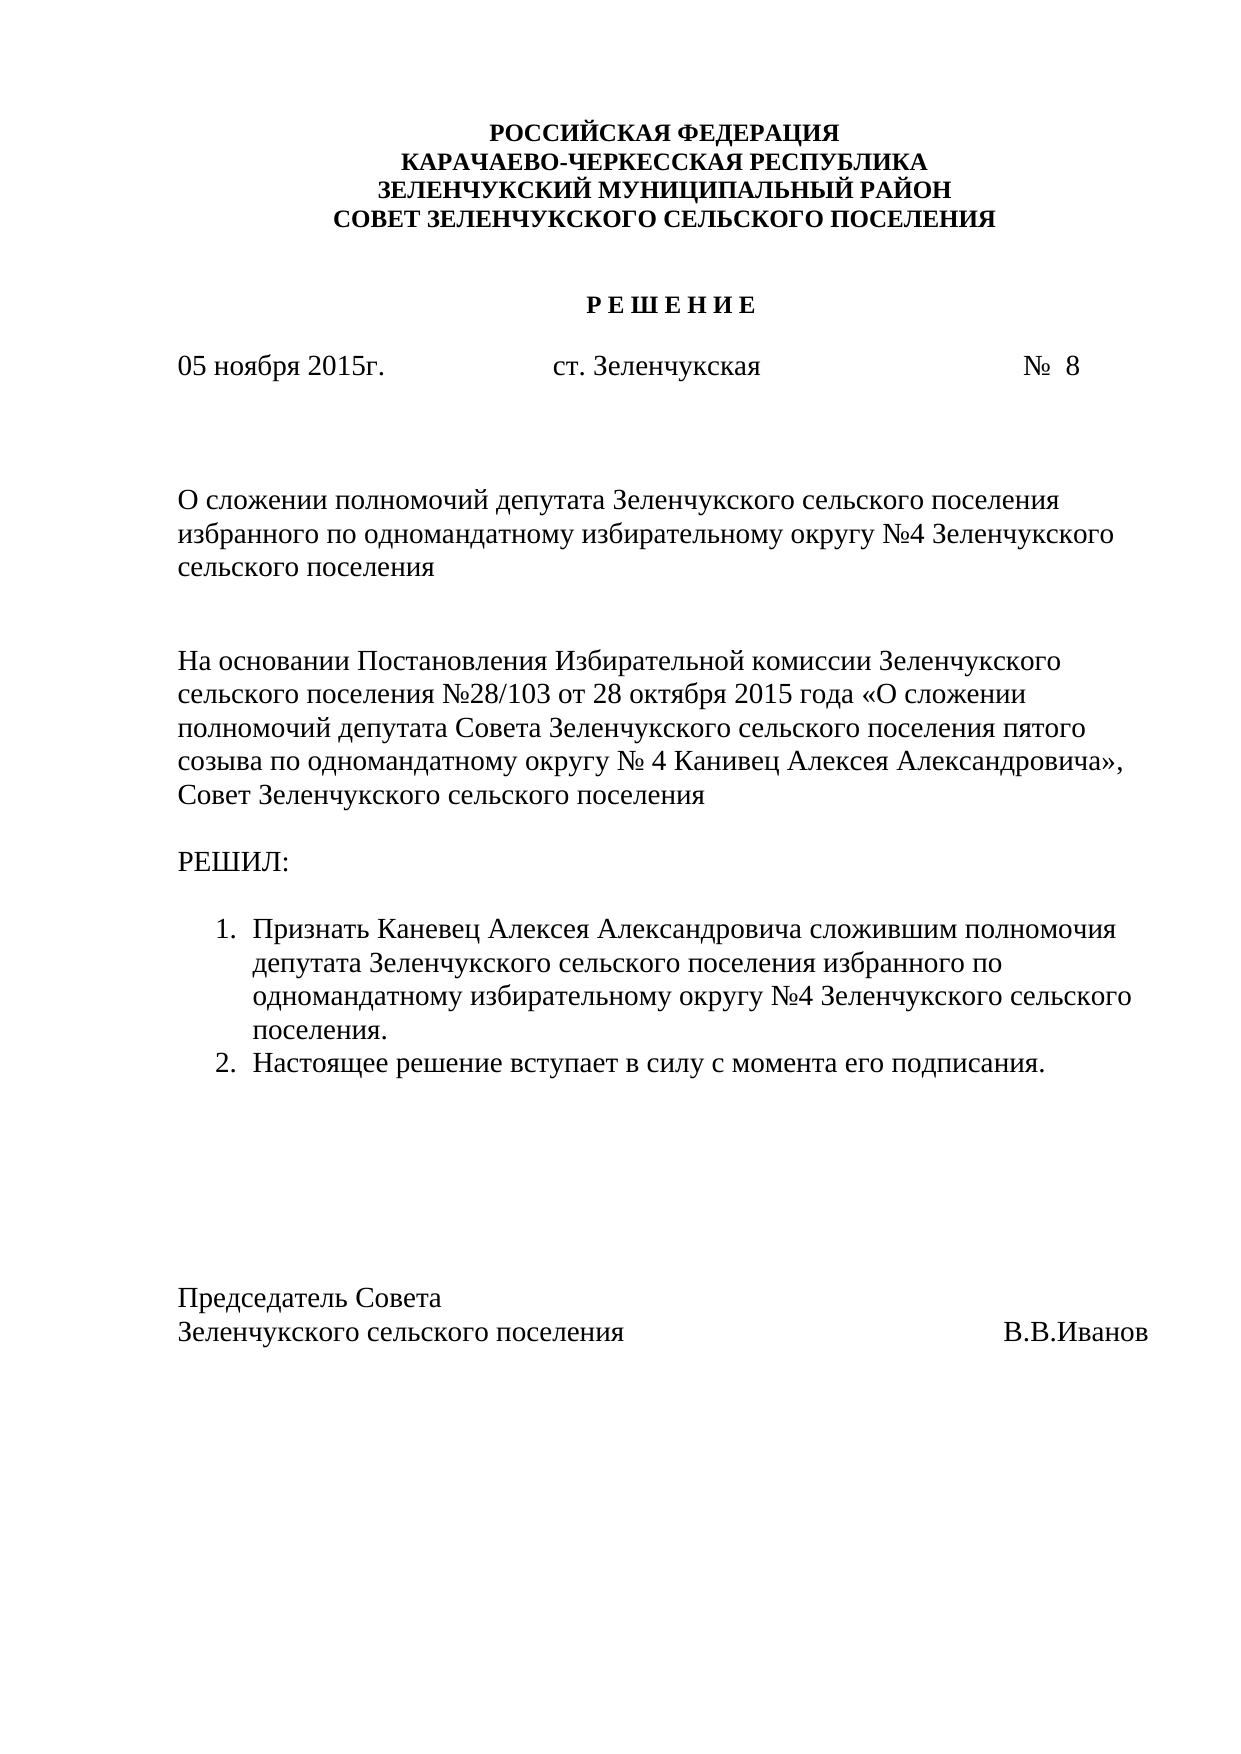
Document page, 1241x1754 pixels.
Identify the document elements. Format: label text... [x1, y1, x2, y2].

text РОССИЙСКАЯ ФЕДЕРАЦИЯ [177, 118, 1152, 147]
list Признать Каневец Алексея Александровича сложившим полномочия депутата Зеленчукского сельского поселения избранного по одномандатному избирательному округу №4 Зеленчукского сельского поселения. [215, 911, 1152, 1045]
text РЕШИЛ: [177, 844, 1152, 878]
text КАРАЧАЕВО-ЧЕРКЕССКАЯ РЕСПУБЛИКА [177, 147, 1152, 176]
text Председатель Совета [177, 1280, 1152, 1314]
list Настоящее решение вступает в силу с момента его подписания. [215, 1045, 1152, 1079]
text Р Е Ш Е Н И Е [177, 291, 1152, 319]
text ЗЕЛЕНЧУКСКИЙ МУНИЦИПАЛЬНЫЙ РАЙОН [177, 176, 1152, 204]
text 05 ноября 2015г. ст. Зеленчукская № 8 [177, 348, 1152, 382]
text СОВЕТ ЗЕЛЕНЧУКСКОГО СЕЛЬСКОГО ПОСЕЛЕНИЯ [177, 204, 1152, 233]
text О сложении полномочий депутата Зеленчукского сельского поселения избранного по одномандатному избирательному округу №4 Зеленчукского сельского поселения [177, 482, 1152, 583]
text Зеленчукского сельского поселения В.В.Иванов [177, 1314, 1152, 1347]
text На основании Постановления Избирательной комиссии Зеленчукского сельского поселения №28/103 от 28 октября 2015 года «О сложении полномочий депутата Совета Зеленчукского сельского поселения пятого созыва по одномандатному округу № 4 Канивец Алексея Александровича», Совет Зеленчукского сельского поселения [177, 643, 1152, 811]
